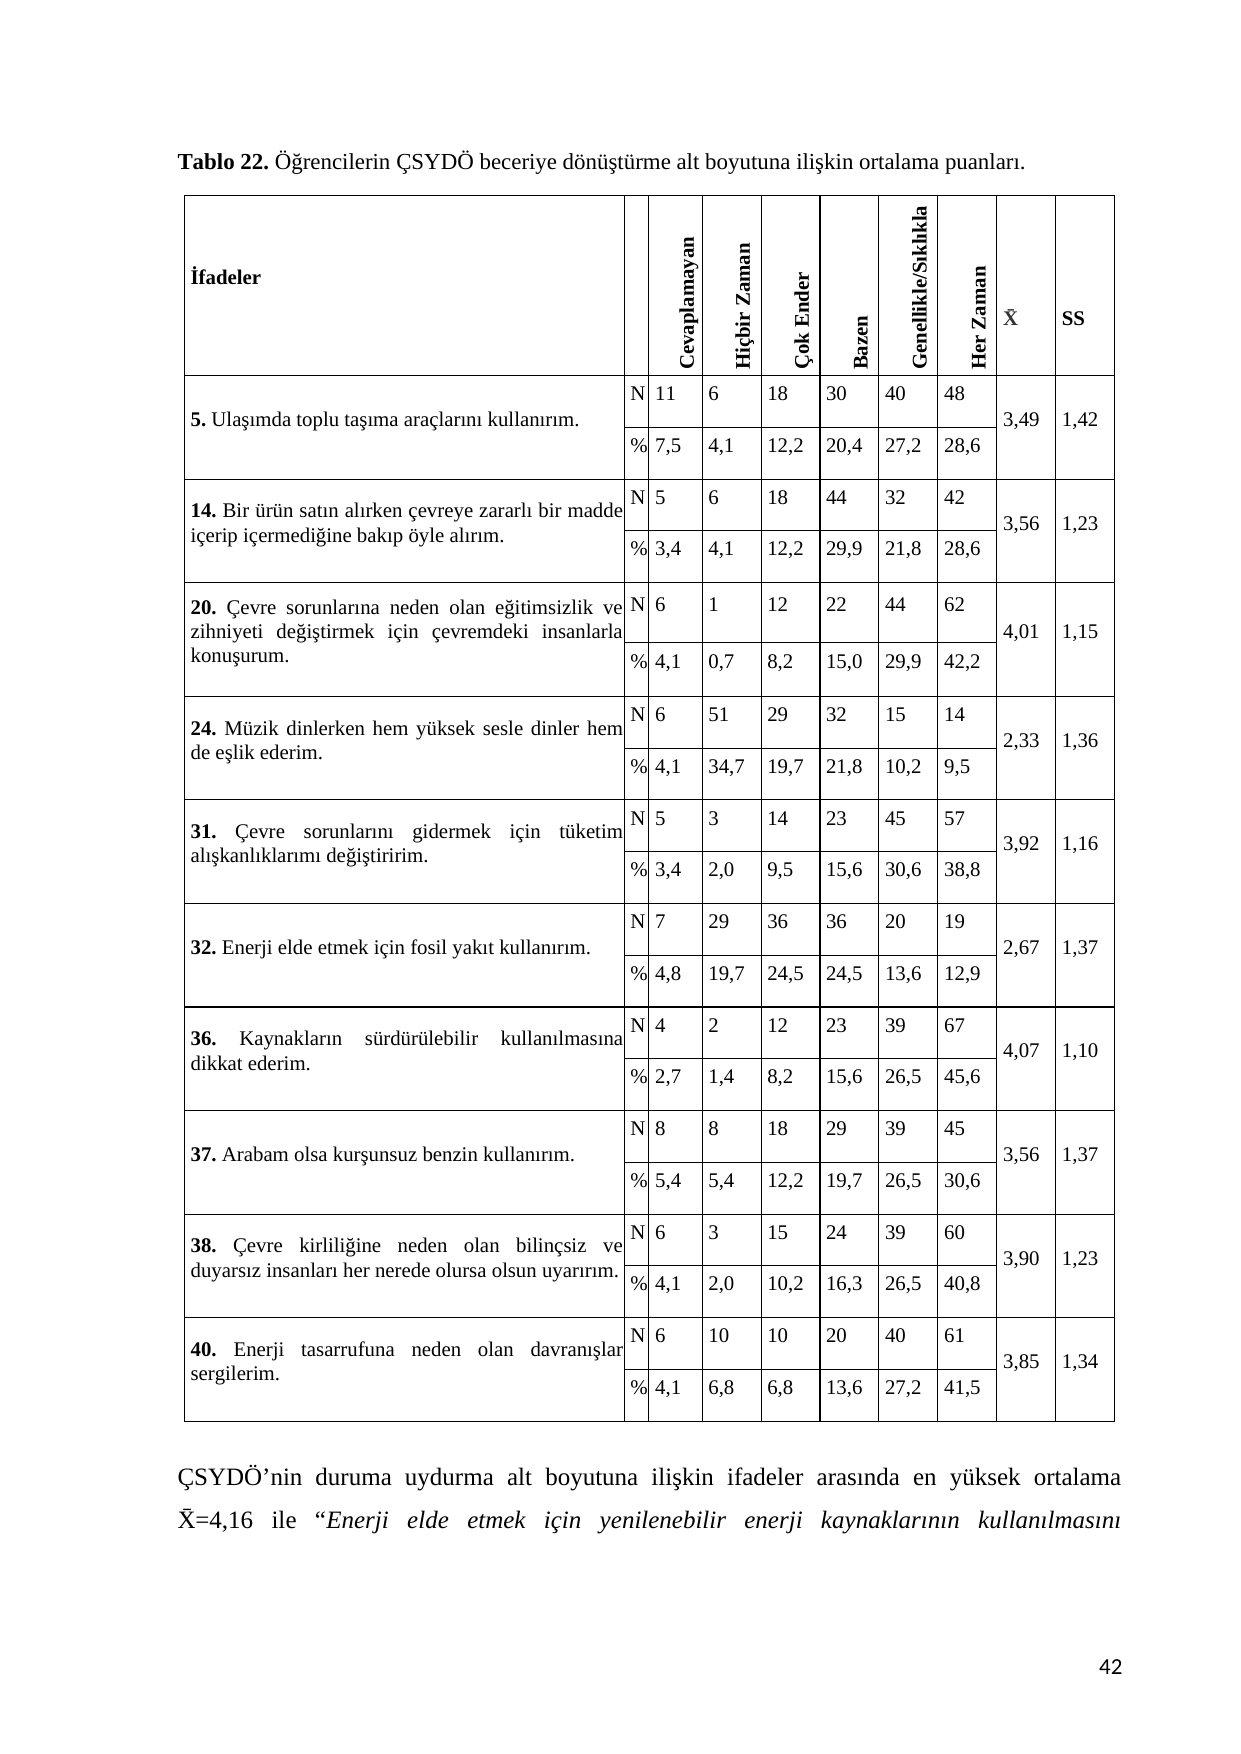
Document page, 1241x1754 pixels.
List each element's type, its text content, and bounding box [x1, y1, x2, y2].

table_cell 45 [938, 1111, 996, 1162]
table_cell 23 [821, 800, 878, 851]
table_cell 29 [821, 1111, 878, 1162]
table_cell 39 [879, 1111, 937, 1162]
table_cell 1,36 [1056, 697, 1114, 799]
table_cell 26,5 [879, 1163, 937, 1213]
table_cell 6 [649, 1318, 702, 1369]
table_cell 4 [649, 1008, 702, 1058]
table_cell 61 [938, 1318, 996, 1369]
table_cell 3,85 [997, 1318, 1055, 1421]
table_cell 39 [879, 1008, 937, 1058]
table_cell % [625, 643, 648, 696]
table_cell 0,7 [703, 643, 761, 696]
table_cell 3,90 [997, 1215, 1055, 1317]
table_cell 40 [879, 376, 937, 427]
table_cell 6 [703, 480, 761, 530]
table_cell 12,2 [762, 428, 819, 478]
table_cell 8 [649, 1111, 702, 1162]
table_cell 24,5 [821, 956, 878, 1006]
table_cell 36 [762, 904, 819, 955]
table_cell 57 [938, 800, 996, 851]
table_cell 8 [703, 1111, 761, 1162]
table_cell 9,5 [938, 749, 996, 799]
table_cell 8,2 [762, 643, 819, 696]
table_cell 40. Enerji tasarrufuna neden olan davranışlar sergilerim. [185, 1318, 624, 1421]
table_cell 18 [762, 1111, 819, 1162]
table_header Hiçbir Zaman [703, 196, 761, 375]
table_cell 12 [762, 1008, 819, 1058]
table_cell 2,0 [703, 852, 761, 903]
table_cell N [625, 1008, 648, 1058]
table_header Çok Ender [762, 196, 819, 375]
table_cell 3,92 [997, 800, 1055, 903]
table_cell 24 [821, 1215, 878, 1265]
table_header Bazen [821, 196, 878, 375]
table_cell 19 [938, 904, 996, 955]
table_cell 44 [821, 480, 878, 530]
table_cell 6 [649, 1215, 702, 1265]
table_cell 67 [938, 1008, 996, 1058]
table_cell 4,07 [997, 1008, 1055, 1110]
table_cell 12,2 [762, 1163, 819, 1213]
table_cell % [625, 852, 648, 903]
table_cell 3,56 [997, 1111, 1055, 1213]
table_cell 14 [938, 697, 996, 748]
table_cell 10 [703, 1318, 761, 1369]
table_cell 1,23 [1056, 480, 1114, 582]
table_cell 60 [938, 1215, 996, 1265]
table_header Genellikle/Sıklıkla [879, 196, 937, 375]
table_cell 21,8 [879, 531, 937, 582]
table_cell 11 [649, 376, 702, 427]
table_cell 2,7 [649, 1059, 702, 1110]
table_cell 48 [938, 376, 996, 427]
table_cell 8,2 [762, 1059, 819, 1110]
table_cell 44 [879, 583, 937, 642]
table_cell 2,33 [997, 697, 1055, 799]
table_cell 18 [762, 480, 819, 530]
table_cell 36. Kaynakların sürdürülebilir kullanılmasına dikkat ederim. [185, 1008, 624, 1110]
table_cell 32 [879, 480, 937, 530]
table_cell 2 [703, 1008, 761, 1058]
table_cell N [625, 904, 648, 955]
table_cell 15,0 [821, 643, 878, 696]
table_cell 20. Çevre sorunlarına neden olan eğitimsizlik ve zihniyeti değiştirmek için çevremdeki insanlarla konuşurum. [185, 583, 624, 696]
table_cell % [625, 531, 648, 582]
table_header SS [1056, 196, 1114, 375]
table_cell 27,2 [879, 428, 937, 478]
table_cell 29,9 [821, 531, 878, 582]
table_cell 2,67 [997, 904, 1055, 1006]
table_cell 4,1 [649, 1370, 702, 1421]
table_cell 1,15 [1056, 583, 1114, 696]
table_cell 1,10 [1056, 1008, 1114, 1110]
table_cell 1,42 [1056, 376, 1114, 478]
table_cell % [625, 1370, 648, 1421]
table_cell N [625, 1215, 648, 1265]
table_cell N [625, 480, 648, 530]
table_cell N [625, 1318, 648, 1369]
table_cell N [625, 1111, 648, 1162]
table_cell 19,7 [821, 1163, 878, 1213]
table_cell 38. Çevre kirliliğine neden olan bilinçsiz ve duyarsız insanları her nerede olursa olsun uyarırım. [185, 1215, 624, 1317]
table_cell 4,1 [703, 531, 761, 582]
table_cell 16,3 [821, 1266, 878, 1317]
table_cell 29 [762, 697, 819, 748]
table_cell 14. Bir ürün satın alırken çevreye zararlı bir madde içerip içermediğine bakıp öyle alırım. [185, 480, 624, 582]
table_cell 3,56 [997, 480, 1055, 582]
table_cell 1,37 [1056, 1111, 1114, 1213]
table_cell 15,6 [821, 1059, 878, 1110]
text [177, 1462, 1122, 1534]
table_cell 15 [879, 697, 937, 748]
table_cell 12,2 [762, 531, 819, 582]
table_cell 5,4 [703, 1163, 761, 1213]
table_cell 6 [649, 583, 702, 642]
table_cell 10,2 [762, 1266, 819, 1317]
table_cell 13,6 [821, 1370, 878, 1421]
table_cell 41,5 [938, 1370, 996, 1421]
table_cell 26,5 [879, 1059, 937, 1110]
table_cell 12 [762, 583, 819, 642]
table_cell N [625, 800, 648, 851]
table_cell 1,37 [1056, 904, 1114, 1006]
table_cell 6 [649, 697, 702, 748]
table_cell 18 [762, 376, 819, 427]
table_cell 32 [821, 697, 878, 748]
table_cell 5. Ulaşımda toplu taşıma araçlarını kullanırım. [185, 376, 624, 478]
table_cell 40 [879, 1318, 937, 1369]
table_cell 29 [703, 904, 761, 955]
table_cell % [625, 749, 648, 799]
table_cell 39 [879, 1215, 937, 1265]
table_header Cevaplamayan [649, 196, 702, 375]
table_header X̄ [997, 196, 1055, 375]
table_cell 7 [649, 904, 702, 955]
table_cell 15 [762, 1215, 819, 1265]
table_cell 7,5 [649, 428, 702, 478]
table_cell 1,4 [703, 1059, 761, 1110]
table_cell 24,5 [762, 956, 819, 1006]
table_cell 4,1 [649, 643, 702, 696]
table_cell 20 [821, 1318, 878, 1369]
table_cell 27,2 [879, 1370, 937, 1421]
table_cell 21,8 [821, 749, 878, 799]
table_cell 1,16 [1056, 800, 1114, 903]
table_cell 31. Çevre sorunlarını gidermek için tüketim alışkanlıklarımı değiştiririm. [185, 800, 624, 903]
table_cell 34,7 [703, 749, 761, 799]
table_cell 4,1 [649, 1266, 702, 1317]
table_cell N [625, 697, 648, 748]
table_cell 24. Müzik dinlerken hem yüksek sesle dinler hem de eşlik ederim. [185, 697, 624, 799]
table_cell 28,6 [938, 531, 996, 582]
table_cell 2,0 [703, 1266, 761, 1317]
table_cell 3,4 [649, 852, 702, 903]
table_cell 3,49 [997, 376, 1055, 478]
table_cell 45 [879, 800, 937, 851]
table_cell 6,8 [762, 1370, 819, 1421]
table_cell 13,6 [879, 956, 937, 1006]
table_cell 6,8 [703, 1370, 761, 1421]
table_cell 3 [703, 1215, 761, 1265]
table_cell 38,8 [938, 852, 996, 903]
table_cell 62 [938, 583, 996, 642]
table_cell 4,1 [703, 428, 761, 478]
table_cell 19,7 [762, 749, 819, 799]
table_cell 32. Enerji elde etmek için fosil yakıt kullanırım. [185, 904, 624, 1006]
table_cell 10 [762, 1318, 819, 1369]
table_cell 9,5 [762, 852, 819, 903]
table_cell 36 [821, 904, 878, 955]
table_cell 14 [762, 800, 819, 851]
table_header [625, 196, 648, 375]
table_cell % [625, 1266, 648, 1317]
table_cell 42 [938, 480, 996, 530]
table_cell % [625, 428, 648, 478]
table_cell % [625, 956, 648, 1006]
table_cell 1,23 [1056, 1215, 1114, 1317]
table_cell 28,6 [938, 428, 996, 478]
table_cell 10,2 [879, 749, 937, 799]
table_cell % [625, 1059, 648, 1110]
table_cell 4,8 [649, 956, 702, 1006]
table_cell 20,4 [821, 428, 878, 478]
table_cell 26,5 [879, 1266, 937, 1317]
table_cell 4,1 [649, 749, 702, 799]
table_cell 37. Arabam olsa kurşunsuz benzin kullanırım. [185, 1111, 624, 1213]
table_cell 5 [649, 800, 702, 851]
table_cell N [625, 376, 648, 427]
table_cell 42,2 [938, 643, 996, 696]
table_cell 30,6 [879, 852, 937, 903]
table_cell 23 [821, 1008, 878, 1058]
table_cell 19,7 [703, 956, 761, 1006]
table_cell 12,9 [938, 956, 996, 1006]
table_header Her Zaman [938, 196, 996, 375]
table_cell 5 [649, 480, 702, 530]
table_header İfadeler [185, 196, 624, 375]
table_cell 51 [703, 697, 761, 748]
table_cell 4,01 [997, 583, 1055, 696]
table_cell 3 [703, 800, 761, 851]
table_cell 45,6 [938, 1059, 996, 1110]
table_cell 40,8 [938, 1266, 996, 1317]
table_cell 22 [821, 583, 878, 642]
table_cell 5,4 [649, 1163, 702, 1213]
table_cell N [625, 583, 648, 642]
table_cell 1,34 [1056, 1318, 1114, 1421]
table_cell 30,6 [938, 1163, 996, 1213]
text Tablo 22. Öğrencilerin ÇSYDÖ beceriye dönüştürme alt boyutuna ilişkin ortalama puanları. [177, 148, 1122, 174]
table_cell 1 [703, 583, 761, 642]
table_cell % [625, 1163, 648, 1213]
table_cell 6 [703, 376, 761, 427]
table_cell 29,9 [879, 643, 937, 696]
table_cell 3,4 [649, 531, 702, 582]
table_cell 15,6 [821, 852, 878, 903]
table_cell 30 [821, 376, 878, 427]
table_cell 20 [879, 904, 937, 955]
